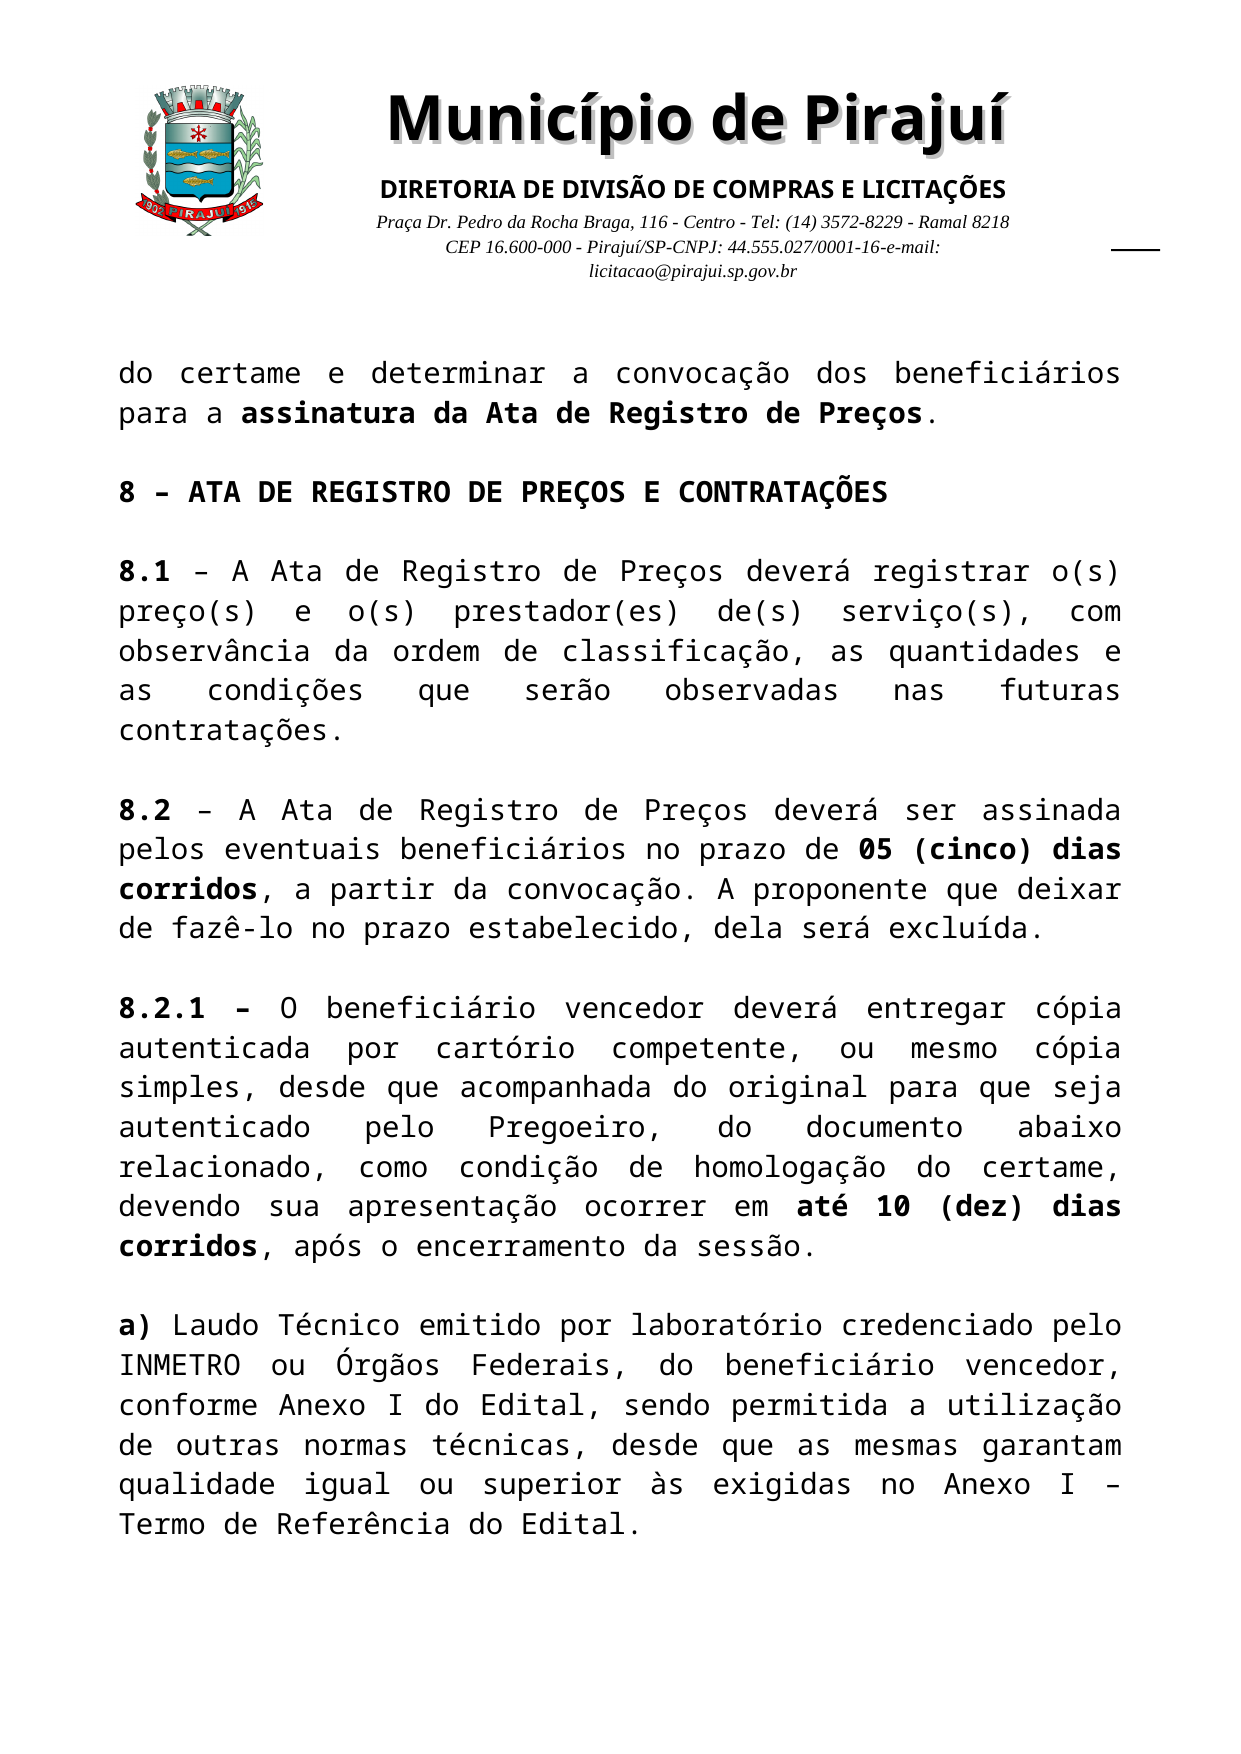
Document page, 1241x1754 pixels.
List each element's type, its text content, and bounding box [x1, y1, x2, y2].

text 8.1 – A Ata de Registro de Preços deverá registrar o(s) preço(s) e o(s) prestador(es) de(s) serviço(s), com observância da ordem de classificação, as quantidades e as condições que serão observadas nas futuras contratações. [118, 551, 1122, 749]
text 8 – ATA DE REGISTRO DE PREÇOS E CONTRATAÇÕES [118, 471, 1122, 511]
text a) Laudo Técnico emitido por laboratório credenciado pelo INMETRO ou Órgãos Federais, do beneficiário vencedor, conforme Anexo I do Edital, sendo permitida a utilização de outras normas técnicas, desde que as mesmas garantam qualidade igual ou superior às exigidas no Anexo I – Termo de Referência do Edital. [118, 1305, 1122, 1543]
picture [135, 85, 264, 236]
text 8.2.1 – O beneficiário vencedor deverá entregar cópia autenticada por cartório competente, ou mesmo cópia simples, desde que acompanhada do original para que seja autenticado pelo Pregoeiro, do documento abaixo relacionado, como condição de homologação do certame, devendo sua apresentação ocorrer em até 10 (dez) dias corridos, após o encerramento da sessão. [118, 987, 1122, 1265]
text 8.2 – A Ata de Registro de Preços deverá ser assinada pelos eventuais beneficiários no prazo de 05 (cinco) dias corridos, a partir da convocação. A proponente que deixar de fazê-lo no prazo estabelecido, dela será excluída. [118, 789, 1122, 947]
